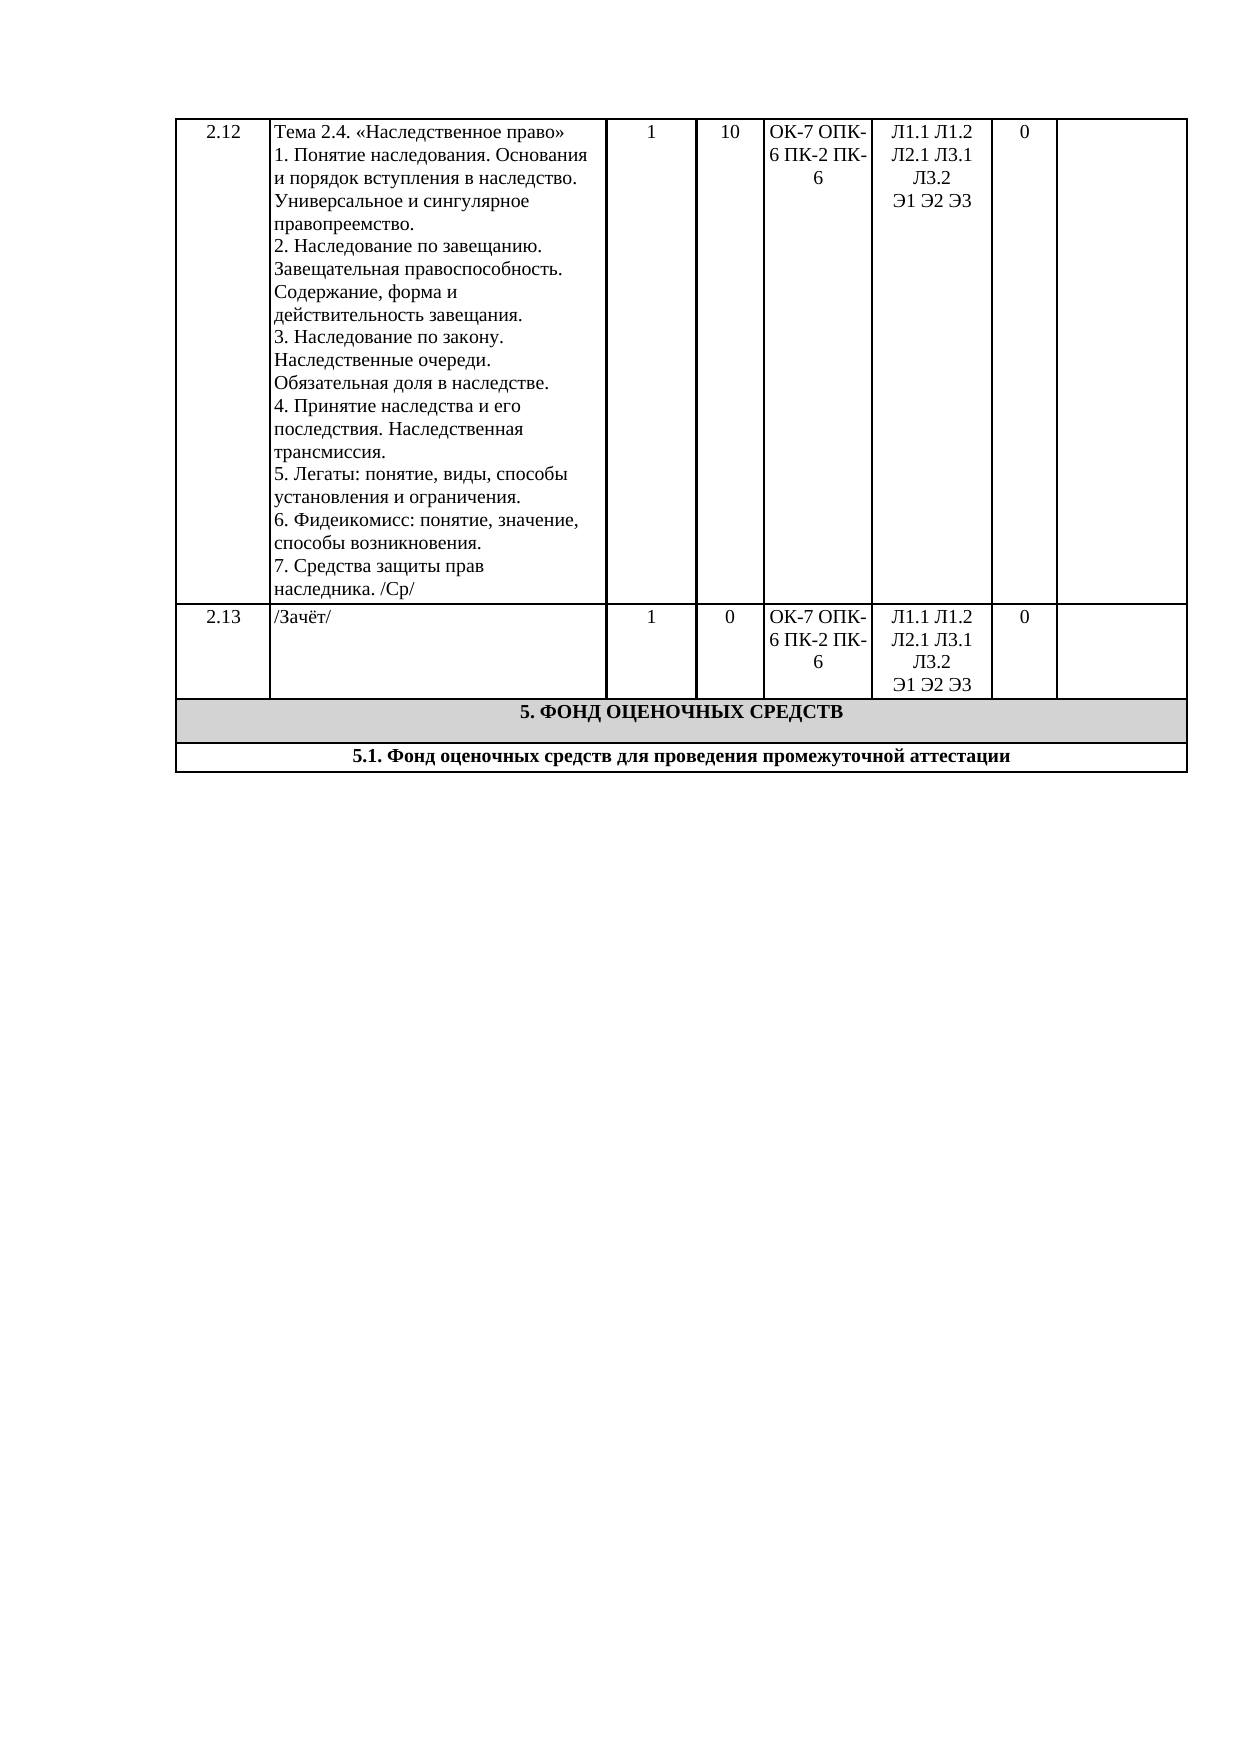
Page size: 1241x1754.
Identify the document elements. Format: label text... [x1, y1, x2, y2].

table_header ОК-7 ОПК- 6 ПК-2 ПК- 6 [765, 120, 871, 603]
table_header Тема 2.4. «Наследственное право» 1. Понятие наследования. Основания и порядок вступления в наследство. Универсальное и сингулярное правопреемство. 2. Наследование по завещанию. Завещательная правоспособность. Содержание, форма и действительность завещания. 3. Наследование по закону. Наследственные очереди. Обязательная доля в наследстве. 4. Принятие наследства и его последствия. Наследственная трансмиссия. 5. Легаты: понятие, виды, способы установления и ограничения. 6. Фидеикомисс: понятие, значение, способы возникновения. 7. Средства защиты прав наследника. /Ср/ [271, 120, 605, 603]
table_cell 0 [698, 605, 763, 698]
table_header 1 [608, 120, 695, 603]
table_header 10 [698, 120, 763, 603]
table_cell ОК-7 ОПК- 6 ПК-2 ПК- 6 [765, 605, 871, 698]
table_cell 1 [608, 605, 695, 698]
table_cell 0 [993, 605, 1056, 698]
table_cell 2.13 [177, 605, 269, 698]
table_header Л1.1 Л1.2 Л2.1 Л3.1 Л3.2 Э1 Э2 Э3 [873, 120, 991, 603]
table_cell [1058, 605, 1186, 698]
table_cell Л1.1 Л1.2 Л2.1 Л3.1 Л3.2 Э1 Э2 Э3 [873, 605, 991, 698]
table_cell /Зачёт/ [271, 605, 605, 698]
table_header [1058, 120, 1186, 603]
table_cell 5. ФОНД ОЦЕНОЧНЫХ СРЕДСТВ [177, 700, 1186, 742]
table_cell 5.1. Фонд оценочных средств для проведения промежуточной аттестации [177, 744, 1186, 771]
table_header 0 [993, 120, 1056, 603]
table_header 2.12 [177, 120, 269, 603]
